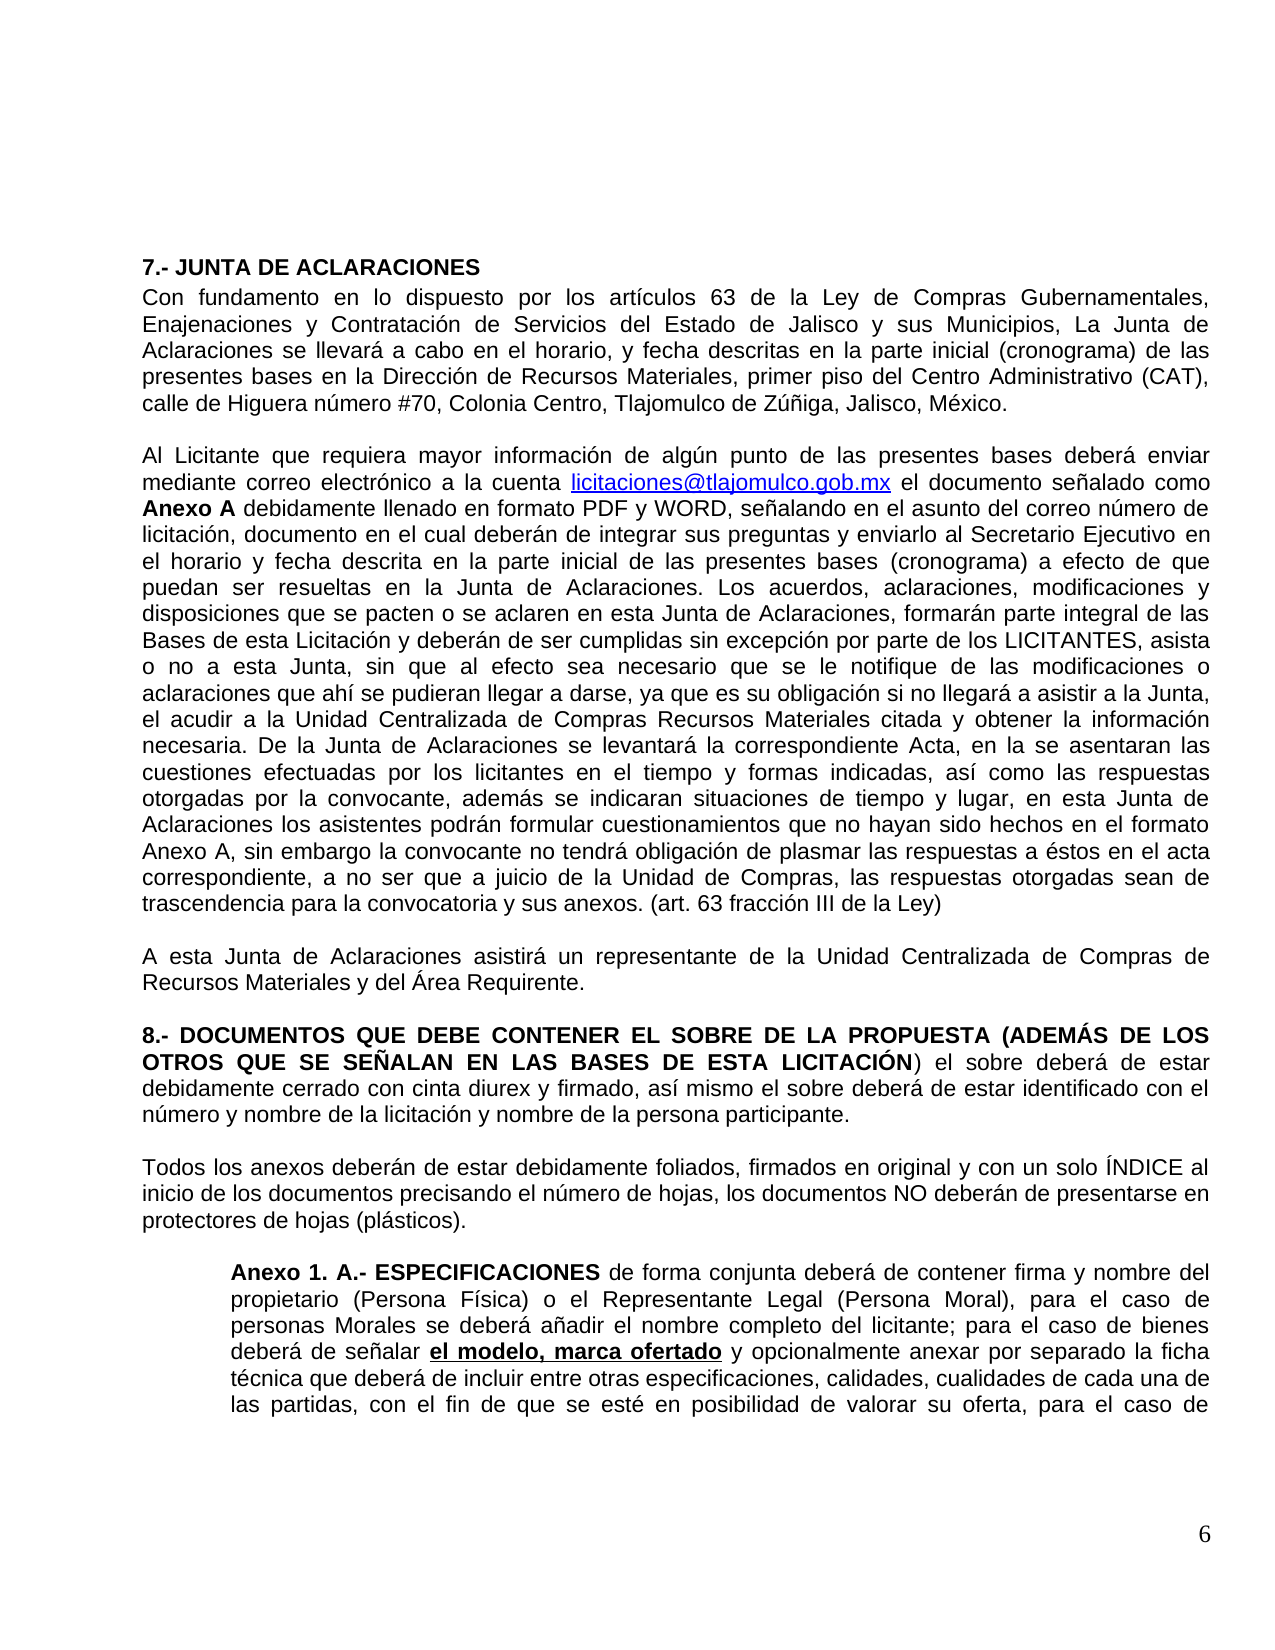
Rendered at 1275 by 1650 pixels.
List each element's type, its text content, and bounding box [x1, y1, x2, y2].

text Con fundamento en lo dispuesto por los artículos 63 de la Ley de Compras Gubernamentales, Enajenaciones y Contratación de Servicios del Estado de Jalisco y sus Municipios, La Junta de Aclaraciones se llevará a cabo en el horario, y fecha descritas en la parte inicial (cronograma) de las presentes bases en la Dirección de Recursos Materiales, primer piso del Centro Administrativo (CAT), calle de Higuera número #70, Colonia Centro, Tlajomulco de Zúñiga, Jalisco, México. [142, 284, 1211, 416]
text Al Licitante que requiera mayor información de algún punto de las presentes bases deberá enviar mediante correo electrónico a la cuenta licitaciones@tlajomulco.gob.mx el documento señalado como Anexo A debidamente llenado en formato PDF y WORD, señalando en el asunto del correo número de licitación, documento en el cual deberán de integrar sus preguntas y enviarlo al Secretario Ejecutivo en el horario y fecha descrita en la parte inicial de las presentes bases (cronograma) a efecto de que puedan ser resueltas en la Junta de Aclaraciones. Los acuerdos, aclaraciones, modificaciones y disposiciones que se pacten o se aclaren en esta Junta de Aclaraciones, formarán parte integral de las Bases de esta Licitación y deberán de ser cumplidas sin excepción por parte de los LICITANTES, asista o no a esta Junta, sin que al efecto sea necesario que se le notifique de las modificaciones o aclaraciones que ahí se pudieran llegar a darse, ya que es su obligación si no llegará a asistir a la Junta, el acudir a la Unidad Centralizada de Compras Recursos Materiales citada y obtener la información necesaria. De la Junta de Aclaraciones se levantará la correspondiente Acta, en la se asentaran las cuestiones efectuadas por los licitantes en el tiempo y formas indicadas, así como las respuestas otorgadas por la convocante, además se indicaran situaciones de tiempo y lugar, en esta Junta de Aclaraciones los asistentes podrán formular cuestionamientos que no hayan sido hechos en el formato Anexo A, sin embargo la convocante no tendrá obligación de plasmar las respuestas a éstos en el acta correspondiente, a no ser que a juicio de la Unidad de Compras, las respuestas otorgadas sean de trascendencia para la convocatoria y sus anexos. (art. 63 fracción III de la Ley) [142, 442, 1211, 917]
text A esta Junta de Aclaraciones asistirá un representante de la Unidad Centralizada de Compras de Recursos Materiales y del Área Requirente. [142, 943, 1211, 996]
text 8.- DOCUMENTOS QUE DEBE CONTENER EL SOBRE DE LA PROPUESTA (ADEMÁS DE LOS OTROS QUE SE SEÑALAN EN LAS BASES DE ESTA LICITACIÓN) el sobre deberá de estar debidamente cerrado con cinta diurex y firmado, así mismo el sobre deberá de estar identificado con el número y nombre de la licitación y nombre de la persona participante. [142, 1022, 1211, 1127]
text 7.- JUNTA DE ACLARACIONES [142, 254, 1211, 280]
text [230, 1259, 1211, 1417]
text Todos los anexos deberán de estar debidamente foliados, firmados en original y con un solo ÍNDICE al inicio de los documentos precisando el número de hojas, los documentos NO deberán de presentarse en protectores de hojas (plásticos). [142, 1154, 1211, 1233]
